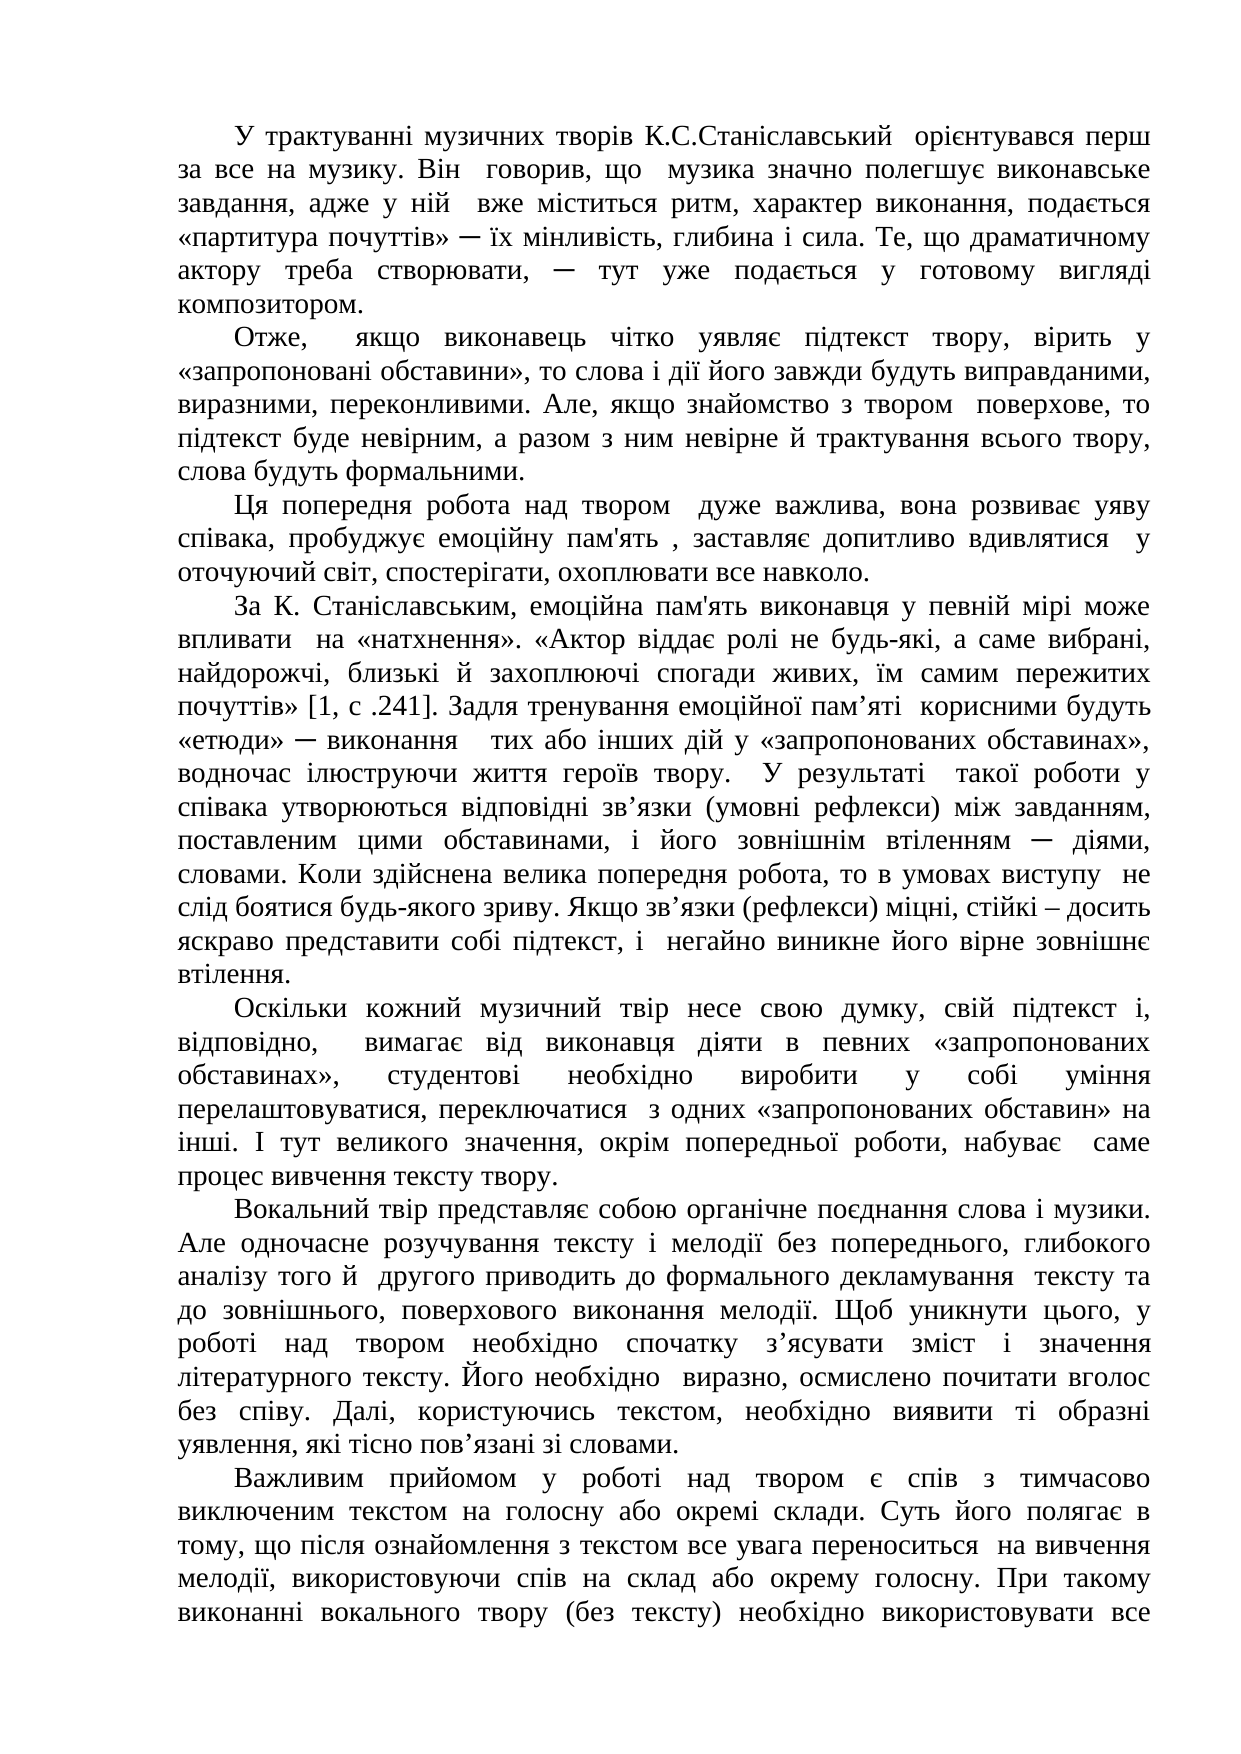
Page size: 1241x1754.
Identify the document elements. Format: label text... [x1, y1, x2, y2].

text Ця попередня робота над твором дуже важлива, вона розвиває уяву співака, пробуджує емоційну пам'ять , заставляє допитливо вдивлятися у оточуючий світ, спостерігати, охоплювати все навколо. [177, 487, 1152, 588]
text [177, 1460, 1152, 1627]
text Отже, якщо виконавець чітко уявляє підтекст твору, вірить у «запропоновані обставини», то слова і дії його завжди будуть виправданими, виразними, переконливими. Але, якщо знайомство з твором поверхове, то підтекст буде невірним, а разом з ним невірне й трактування всього твору, слова будуть формальними. [177, 319, 1152, 487]
text У трактуванні музичних творів К.С.Станіславський орієнтувався перш за все на музику. Він говорив, що музика значно полегшує виконавське завдання, адже у ній вже міститься ритм, характер виконання, подається «партитура почуттів» ─ їх мінливість, глибина і сила. Те, що драматичному актору треба створювати, ─ тут уже подається у готовому вигляді композитором. [177, 118, 1152, 319]
text Вокальний твір представляє собою органічне поєднання слова і музики. Але одночасне розучування тексту і мелодії без попереднього, глибокого аналізу того й другого приводить до формального декламування тексту та до зовнішнього, поверхового виконання мелодії. Щоб уникнути цього, у роботі над твором необхідно спочатку з’ясувати зміст і значення літературного тексту. Його необхідно виразно, осмислено почитати вголос без співу. Далі, користуючись текстом, необхідно виявити ті образні уявлення, які тісно пов’язані зі словами. [177, 1191, 1152, 1460]
text За К. Станіславським, емоційна пам'ять виконавця у певній мірі може впливати на «натхнення». «Актор віддає ролі не будь-які, а саме вибрані, найдорожчі, близькі й захоплюючі спогади живих, їм самим пережитих почуттів» [1, с .241]. Задля тренування емоційної пам’яті корисними будуть «етюди» ─ виконання тих або інших дій у «запропонованих обставинах», водночас ілюструючи життя героїв твору. У результаті такої роботи у співака утворюються відповідні зв’язки (умовні рефлекси) між завданням, поставленим цими обставинами, і його зовнішнім втіленням ─ діями, словами. Коли здійснена велика попередня робота, то в умовах виступу не слід боятися будь-якого зриву. Якщо зв’язки (рефлекси) міцні, стійкі – досить яскраво представити собі підтекст, і негайно виникне його вірне зовнішнє втілення. [177, 588, 1152, 990]
text Оскільки кожний музичний твір несе свою думку, свій підтекст і, відповідно, вимагає від виконавця діяти в певних «запропонованих обставинах», студентові необхідно виробити у собі уміння перелаштовуватися, переключатися з одних «запропонованих обставин» на інші. І тут великого значення, окрім попередньої роботи, набуває саме процес вивчення тексту твору. [177, 990, 1152, 1191]
